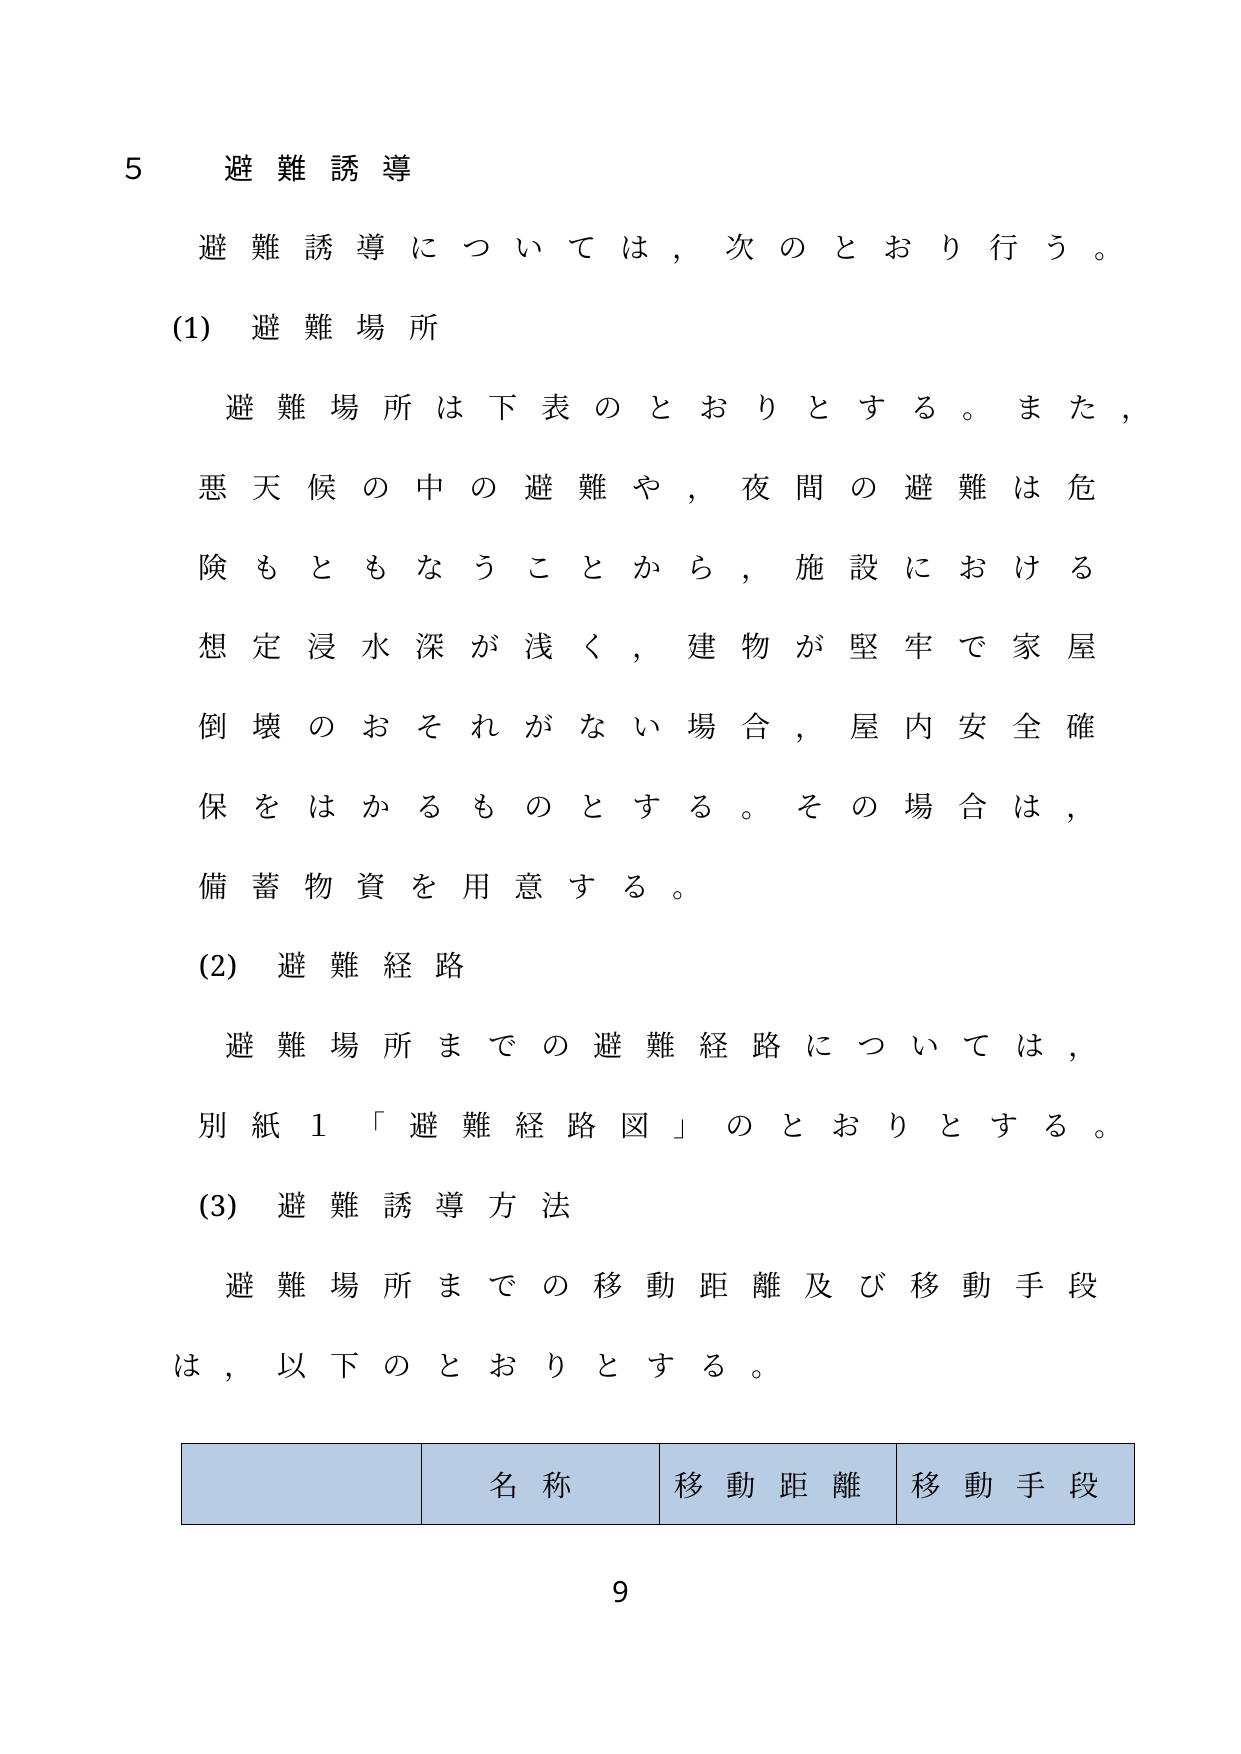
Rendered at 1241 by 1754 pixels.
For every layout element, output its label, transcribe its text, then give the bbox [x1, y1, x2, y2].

text 避難場所までの避難経路については，別紙１「避難経路図」のとおりとする。 [178, 1004, 1121, 1164]
table_header 移動手段 [897, 1444, 1134, 1524]
text 避難誘導については，次のとおり行う。 [119, 206, 1121, 286]
table_header [182, 1444, 421, 1524]
text (3) 避難誘導方法 [119, 1164, 1121, 1244]
text (2) 避難経路 [119, 924, 1121, 1004]
text 避難場所までの移動距離及び移動手段は，以下のとおりとする。 [163, 1244, 1121, 1403]
text ５ 避難誘導 [119, 127, 1121, 206]
table_header 移動距離 [660, 1444, 896, 1524]
text (1) 避難場所 [119, 286, 1121, 366]
table_header 名称 [422, 1444, 659, 1524]
text 避難場所は下表のとおりとする。また，悪天候の中の避難や，夜間の避難は危険もともなうことから，施設における想定浸水深が浅く，建物が堅牢で家屋倒壊のおそれがない場合，屋内安全確保をはかるものとする。その場合は，備蓄物資を用意する。 [178, 366, 1121, 924]
